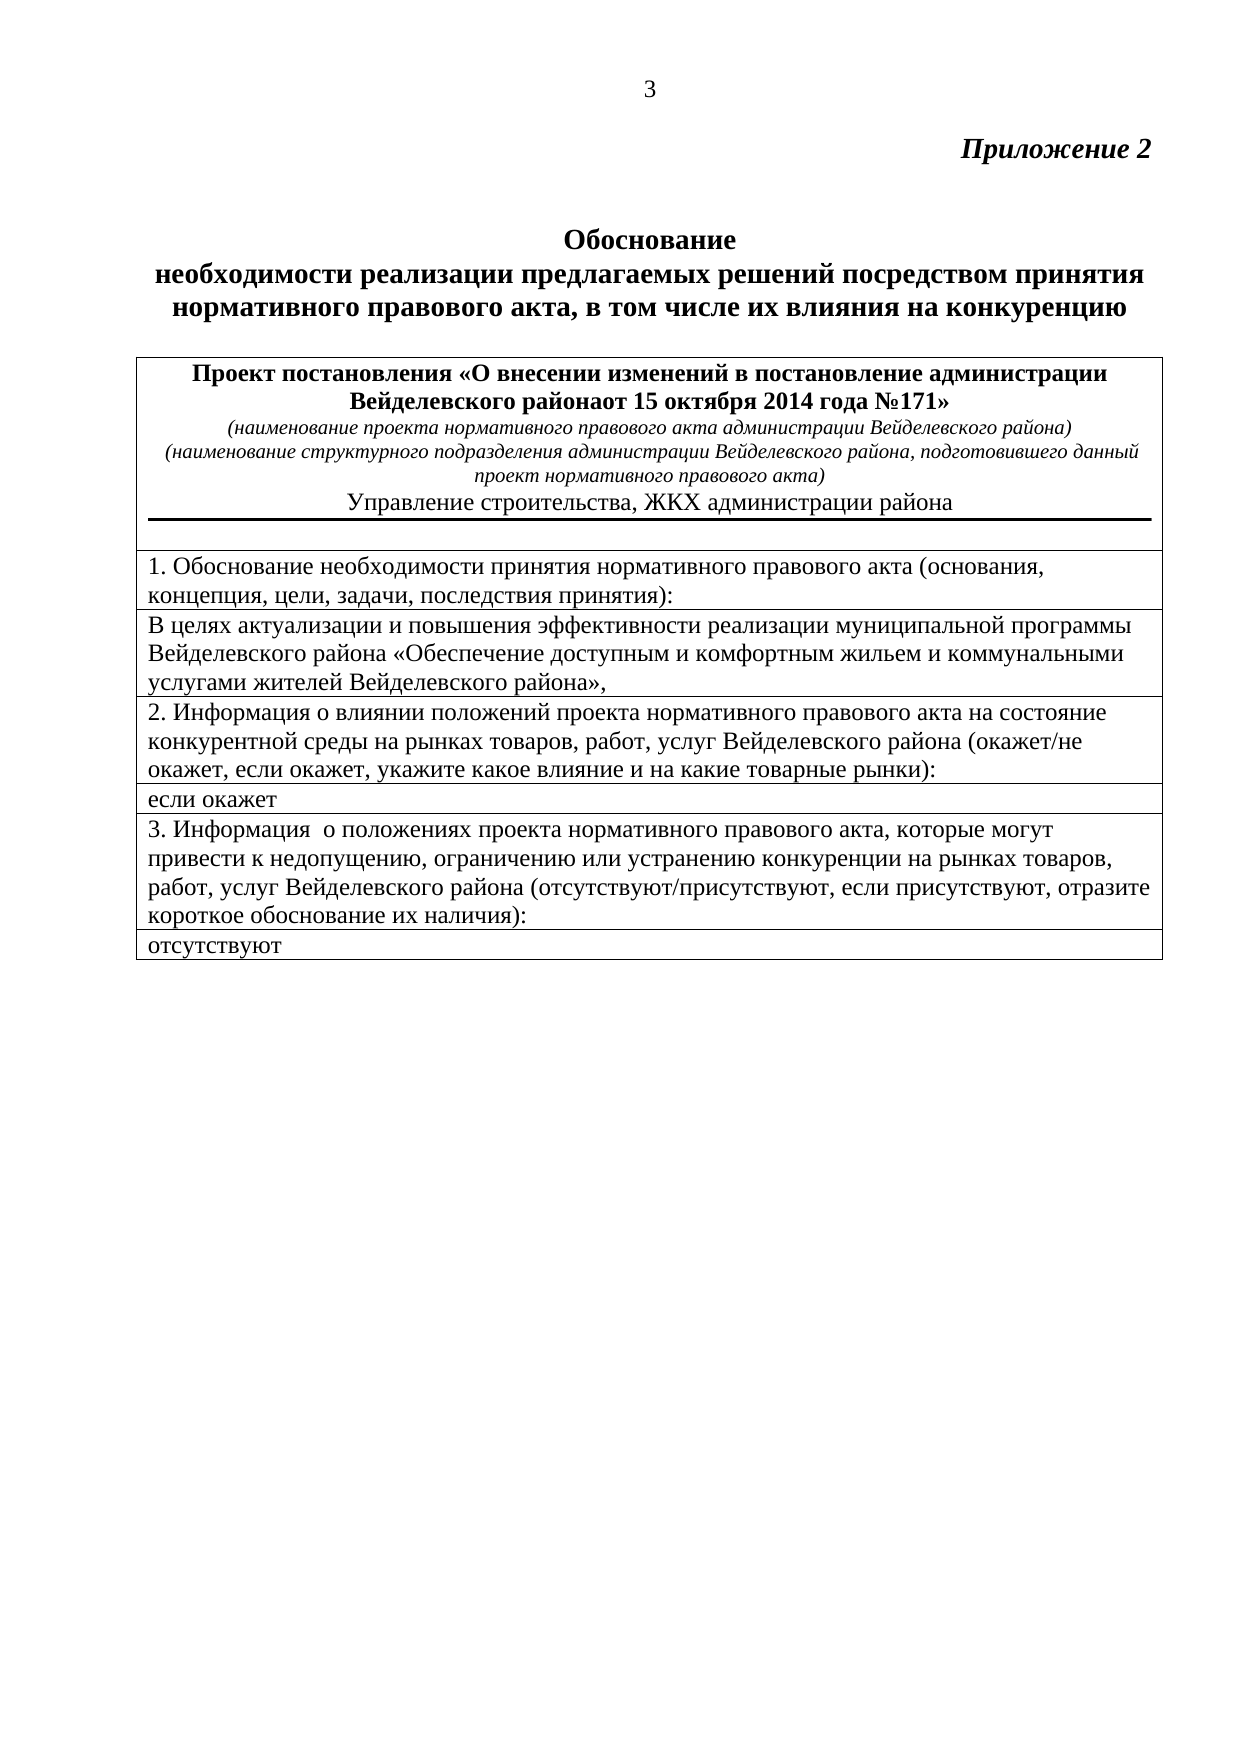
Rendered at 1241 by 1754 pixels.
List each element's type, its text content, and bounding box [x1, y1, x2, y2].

table_cell 1. Обоснование необходимости принятия нормативного правового акта (основания, концепция, цели, задачи, последствия принятия): [137, 551, 1162, 609]
table_cell В целях актуализации и повышения эффективности реализации муниципальной программы Вейделевского района «Обеспечение доступным и комфортным жильем и коммунальными услугами жителей Вейделевского района», [137, 610, 1162, 696]
text Приложение 2 [148, 131, 1152, 165]
text необходимости реализации предлагаемых решений посредством принятия нормативного правового акта, в том числе их влияния на конкуренцию [148, 256, 1152, 323]
text Обоснование [148, 222, 1152, 256]
table_cell отсутствуют [137, 930, 1162, 959]
table_cell если окажет [137, 784, 1162, 813]
table_cell 2. Информация о влиянии положений проекта нормативного правового акта на состояние конкурентной среды на рынках товаров, работ, услуг Вейделевского района (окажет/не окажет, если окажет, укажите какое влияние и на какие товарные рынки): [137, 697, 1162, 783]
table_cell 3. Информация о положениях проекта нормативного правового акта, которые могут привести к недопущению, ограничению или устранению конкуренции на рынках товаров, работ, услуг Вейделевского района (отсутствуют/присутствуют, если присутствуют, отразите короткое обоснование их наличия): [137, 814, 1162, 929]
table_header Проект постановления «О внесении изменений в постановление администрации Вейделевского районаот 15 октября 2014 года №171» (наименование проекта нормативного правового акта администрации Вейделевского района) (наименование структурного подразделения администрации Вейделевского района, подготовившего данный проект нормативного правового акта) Управление строительства, ЖКХ администрации района [137, 358, 1162, 550]
